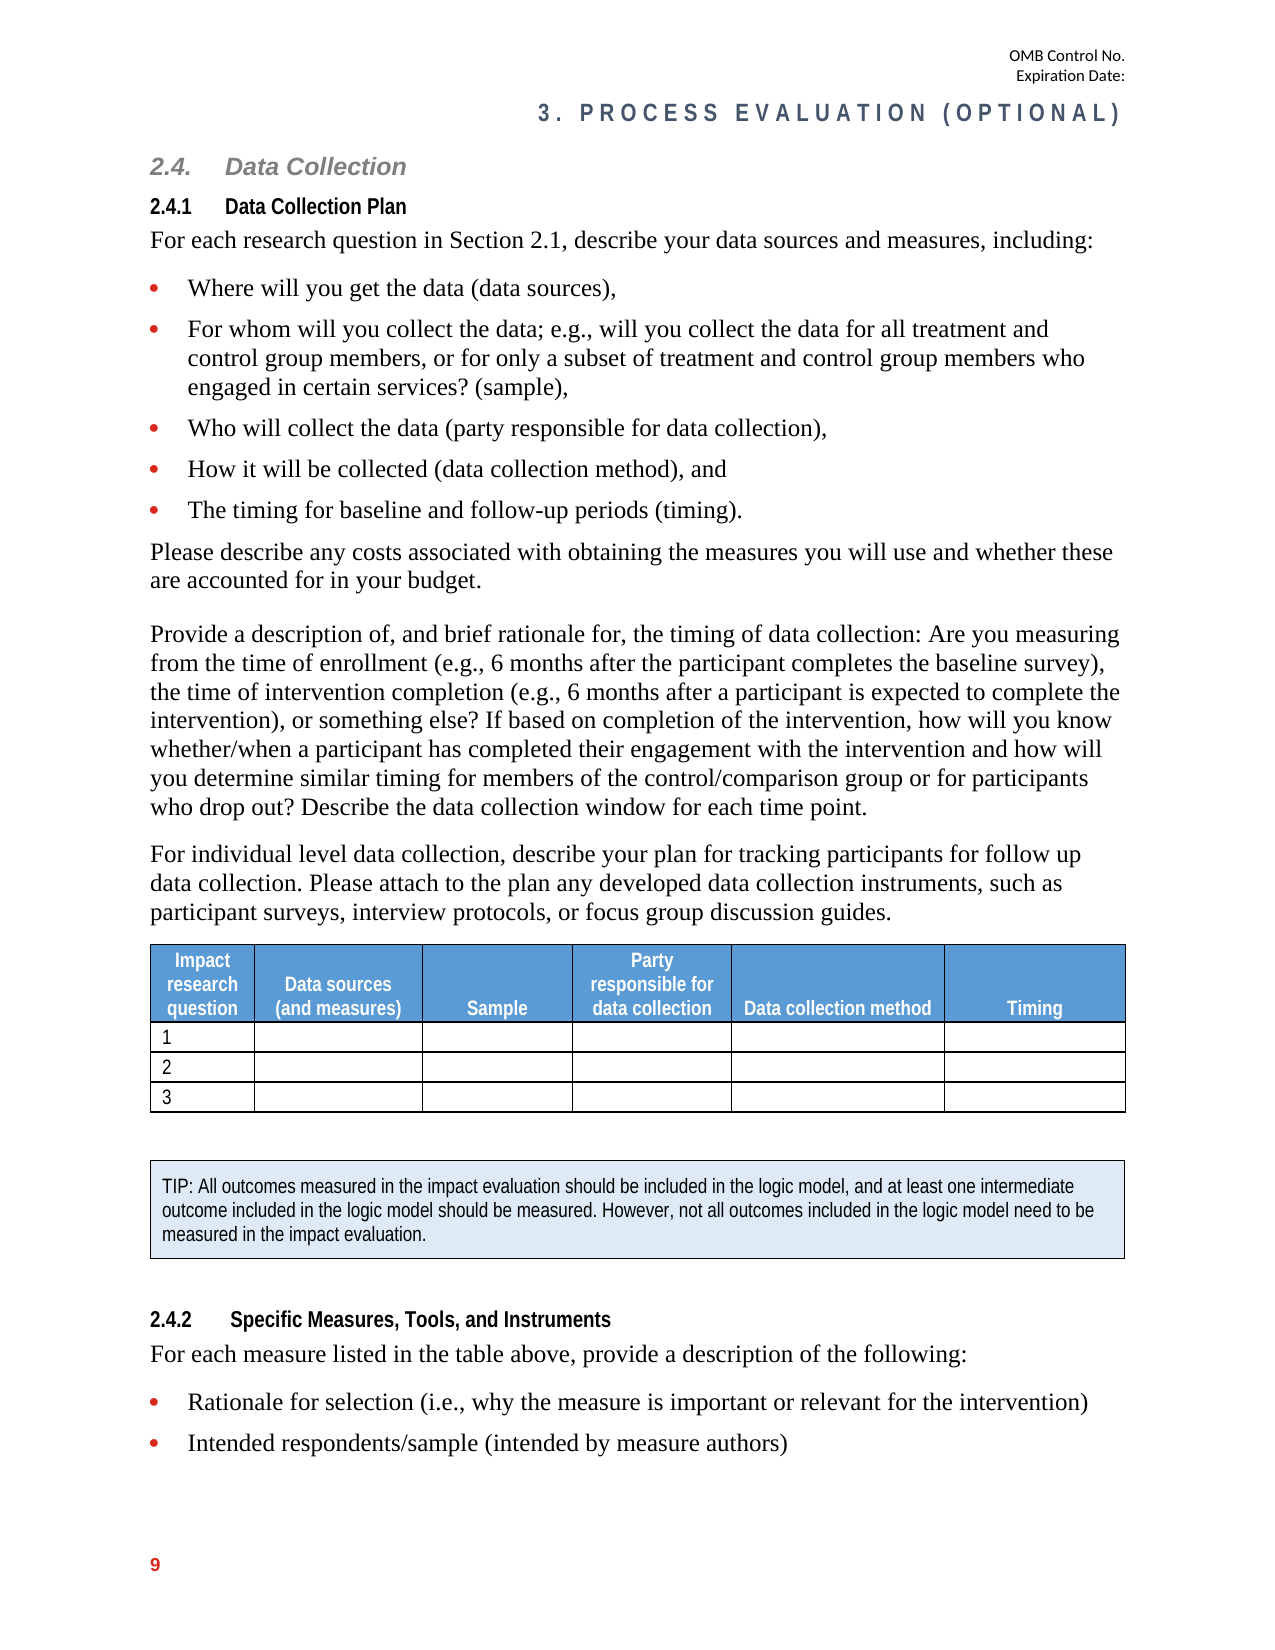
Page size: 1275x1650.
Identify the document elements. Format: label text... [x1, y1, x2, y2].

table_header Data collection method [732, 945, 944, 1021]
text Where will you get the data (data sources), [150, 273, 1125, 302]
table_cell [423, 1053, 572, 1081]
text For each measure listed in the table above, provide a description of the following: [150, 1339, 1125, 1368]
subtitle Data Collection Plan [150, 193, 1125, 219]
table_cell [573, 1053, 731, 1081]
table_header Timing [945, 945, 1125, 1021]
table_cell [573, 1083, 731, 1111]
table_header Impact research question [151, 945, 254, 1021]
text Provide a description of, and brief rationale for, the timing of data collection: Are you measuring from the time of enrollment (e.g., 6 months after the participant completes the baseline survey), the time of intervention completion (e.g., 6 months after a participant is expected to complete the intervention), or something else? If based on completion of the intervention, how will you know whether/when a participant has completed their engagement with the intervention and how will you determine similar timing for members of the control/comparison group or for participants who drop out? Describe the data collection window for each time point. [150, 619, 1125, 821]
table_header TIP: All outcomes measured in the impact evaluation should be included in the logic model, and at least one intermediate outcome included in the logic model should be measured. However, not all outcomes included in the logic model need to be measured in the impact evaluation. [151, 1161, 1124, 1258]
table_cell 3 [151, 1083, 254, 1111]
subtitle Specific Measures, Tools, and Instruments [150, 1306, 1125, 1333]
text For individual level data collection, describe your plan for tracking participants for follow up data collection. Please attach to the plan any developed data collection instruments, such as participant surveys, interview protocols, or focus group discussion guides. [150, 839, 1125, 926]
text Who will collect the data (party responsible for data collection), [150, 413, 1125, 442]
table_header Party responsible for data collection [573, 945, 731, 1021]
text How it will be collected (data collection method), and [150, 454, 1125, 483]
table_cell [255, 1053, 422, 1081]
text Rationale for selection (i.e., why the measure is important or relevant for the intervention) [150, 1387, 1125, 1415]
table_cell [732, 1053, 944, 1081]
list Please describe any costs associated with obtaining the measures you will use and whether these are accounted for in your budget. [150, 537, 1125, 594]
table_cell 2 [151, 1053, 254, 1081]
table_cell [732, 1083, 944, 1111]
table_cell 1 [151, 1023, 254, 1051]
table_cell [423, 1023, 572, 1051]
table_header Data sources (and measures) [255, 945, 422, 1021]
table_cell [732, 1023, 944, 1051]
text The timing for baseline and follow-up periods (timing). [150, 496, 1125, 524]
table_header Sample [423, 945, 572, 1021]
text For each research question in Section 2.1, describe your data sources and measures, including: [150, 226, 1125, 254]
table_cell [255, 1023, 422, 1051]
table_cell [945, 1023, 1125, 1051]
table_cell [945, 1053, 1125, 1081]
table_cell [945, 1083, 1125, 1111]
text Intended respondents/sample (intended by measure authors) [150, 1428, 1125, 1457]
table_cell [255, 1083, 422, 1111]
text For whom will you collect the data; e.g., will you collect the data for all treatment and control group members, or for only a subset of treatment and control group members who engaged in certain services? (sample), [150, 314, 1125, 401]
table_cell [573, 1023, 731, 1051]
subtitle Data Collection [150, 152, 1125, 181]
table_cell [423, 1083, 572, 1111]
